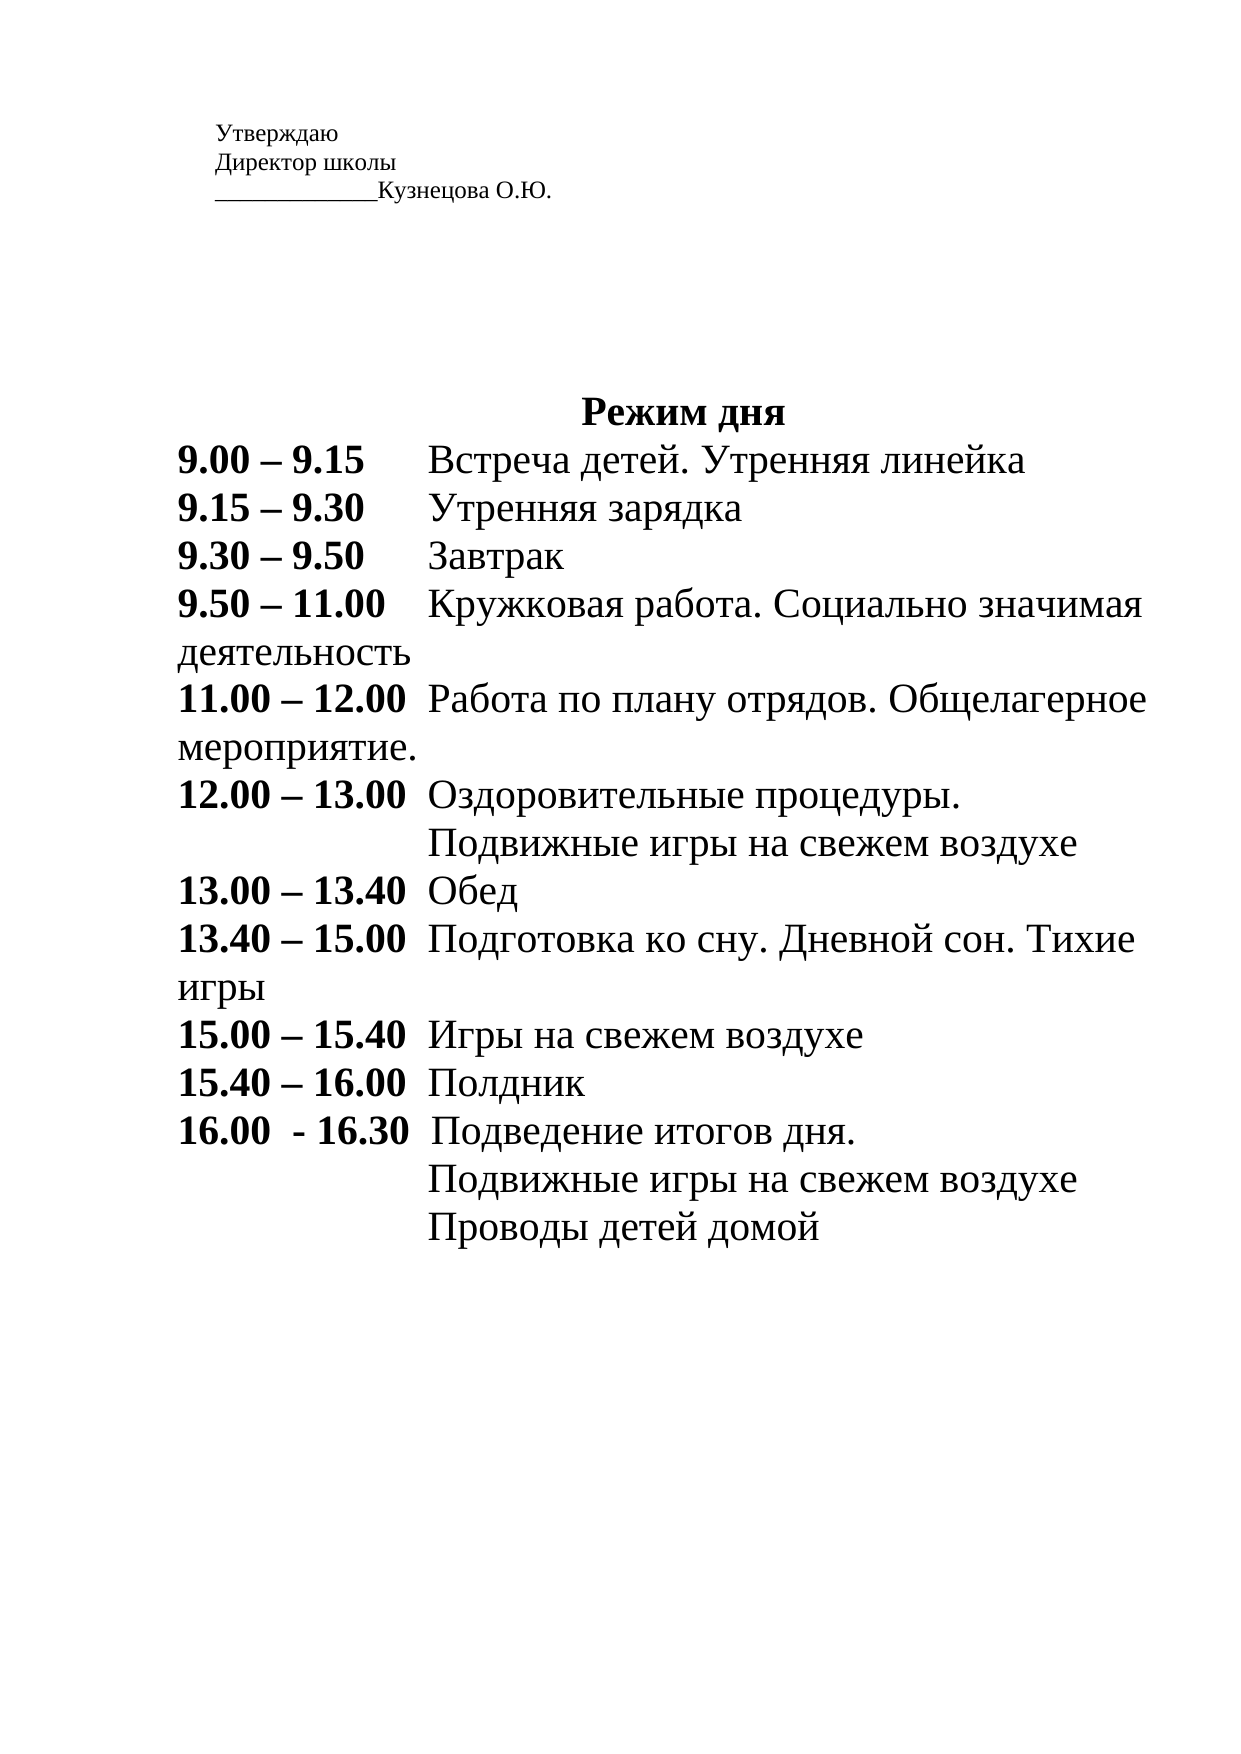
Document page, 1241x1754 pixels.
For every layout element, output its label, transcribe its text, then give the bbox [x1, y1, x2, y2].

text _____________Кузнецова О.Ю. [215, 176, 1152, 204]
text 9.50 – 11.00 Кружковая работа. Социально значимая деятельность [177, 578, 1152, 674]
text 9.15 – 9.30 Утренняя зарядка [177, 482, 1152, 530]
text Утверждаю [215, 118, 1152, 147]
text 15.40 – 16.00 Полдник [177, 1057, 1152, 1105]
text 12.00 – 13.00 Оздоровительные процедуры. [177, 770, 1152, 818]
text Подвижные игры на свежем воздухе [177, 1153, 1152, 1201]
text 9.00 – 9.15 Встреча детей. Утренняя линейка [177, 434, 1152, 482]
text 9.30 – 9.50 Завтрак [177, 530, 1152, 578]
text 16.00 - 16.30 Подведение итогов дня. [177, 1105, 1152, 1153]
text Подвижные игры на свежем воздухе [177, 818, 1152, 866]
text 13.00 – 13.40 Обед [177, 866, 1152, 913]
text 13.40 – 15.00 Подготовка ко сну. Дневной сон. Тихие игры [177, 913, 1152, 1009]
text Директор школы [215, 147, 1152, 176]
text Режим дня [215, 386, 1152, 434]
text Проводы детей домой [177, 1201, 1152, 1249]
text 11.00 – 12.00 Работа по плану отрядов. Общелагерное мероприятие. [177, 674, 1152, 770]
text 15.00 – 15.40 Игры на свежем воздухе [177, 1009, 1152, 1057]
